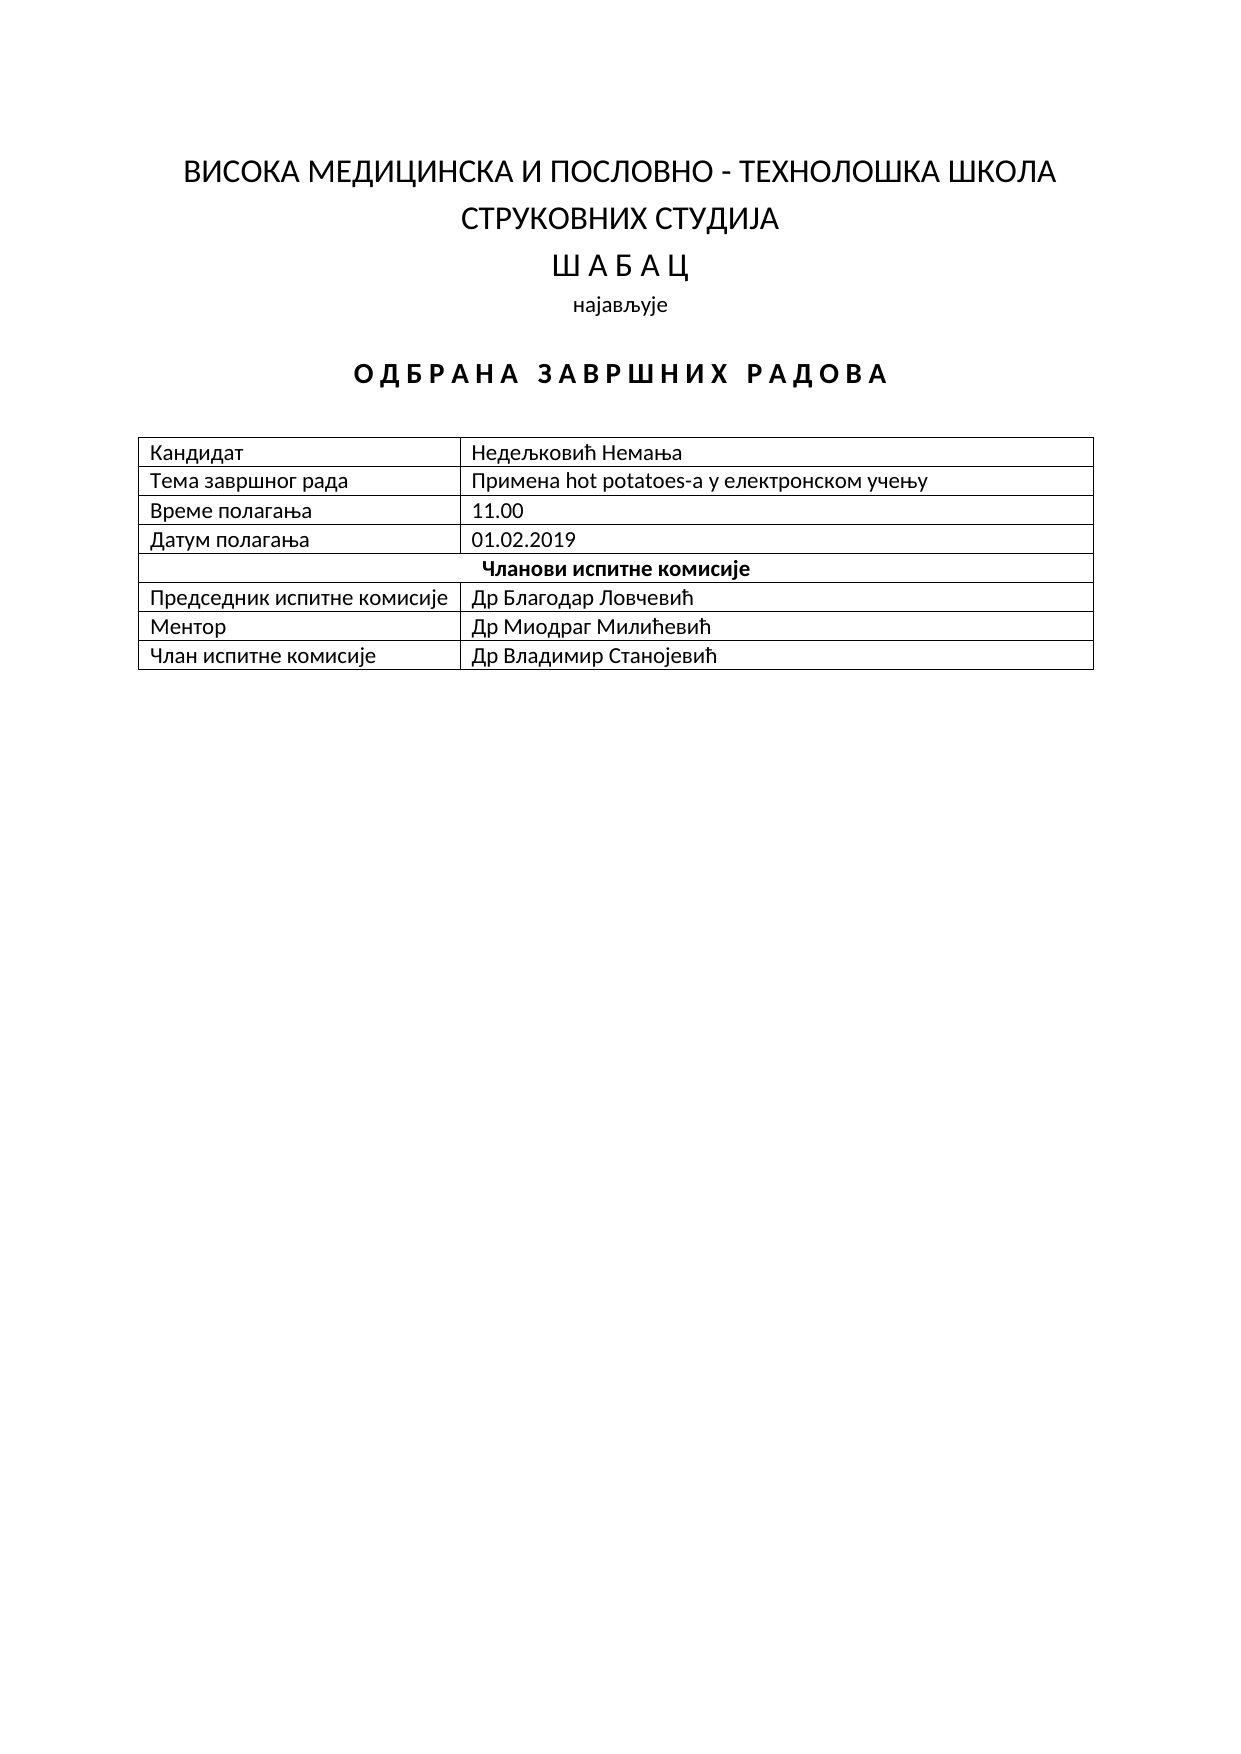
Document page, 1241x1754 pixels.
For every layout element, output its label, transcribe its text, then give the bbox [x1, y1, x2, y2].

table_cell Председник испитне комисије [139, 583, 460, 611]
table_cell Др Владимир Станојевић [461, 641, 1093, 669]
table_cell Члан испитне комисије [139, 641, 460, 669]
table_cell 11.00 [461, 496, 1093, 524]
text ВИСОКА МЕДИЦИНСКА И ПОСЛОВНО - ТЕХНОЛОШКА ШКОЛА СТРУКОВНИХ СТУДИЈА [150, 150, 1090, 237]
table_cell Ментор [139, 612, 460, 640]
text Ш А Б А Ц [150, 243, 1090, 284]
table_cell Др Благодар Ловчевић [461, 583, 1093, 611]
table_cell Тема завршног рада [139, 467, 460, 495]
text најављује [150, 290, 1090, 318]
table_cell Време полагања [139, 496, 460, 524]
table_header Недељковић Немања [461, 438, 1093, 466]
table_cell Чланови испитне комисије [139, 554, 1093, 582]
table_cell Др Миодраг Милићевић [461, 612, 1093, 640]
table_cell Примена hot potatoes-a у електронском учењу [461, 467, 1093, 495]
table_cell Датум полагања [139, 525, 460, 553]
table_cell 01.02.2019 [461, 525, 1093, 553]
table_header Кандидат [139, 438, 460, 466]
text О Д Б Р А Н А З А В Р Ш Н И Х Р А Д О В А [150, 355, 1090, 390]
